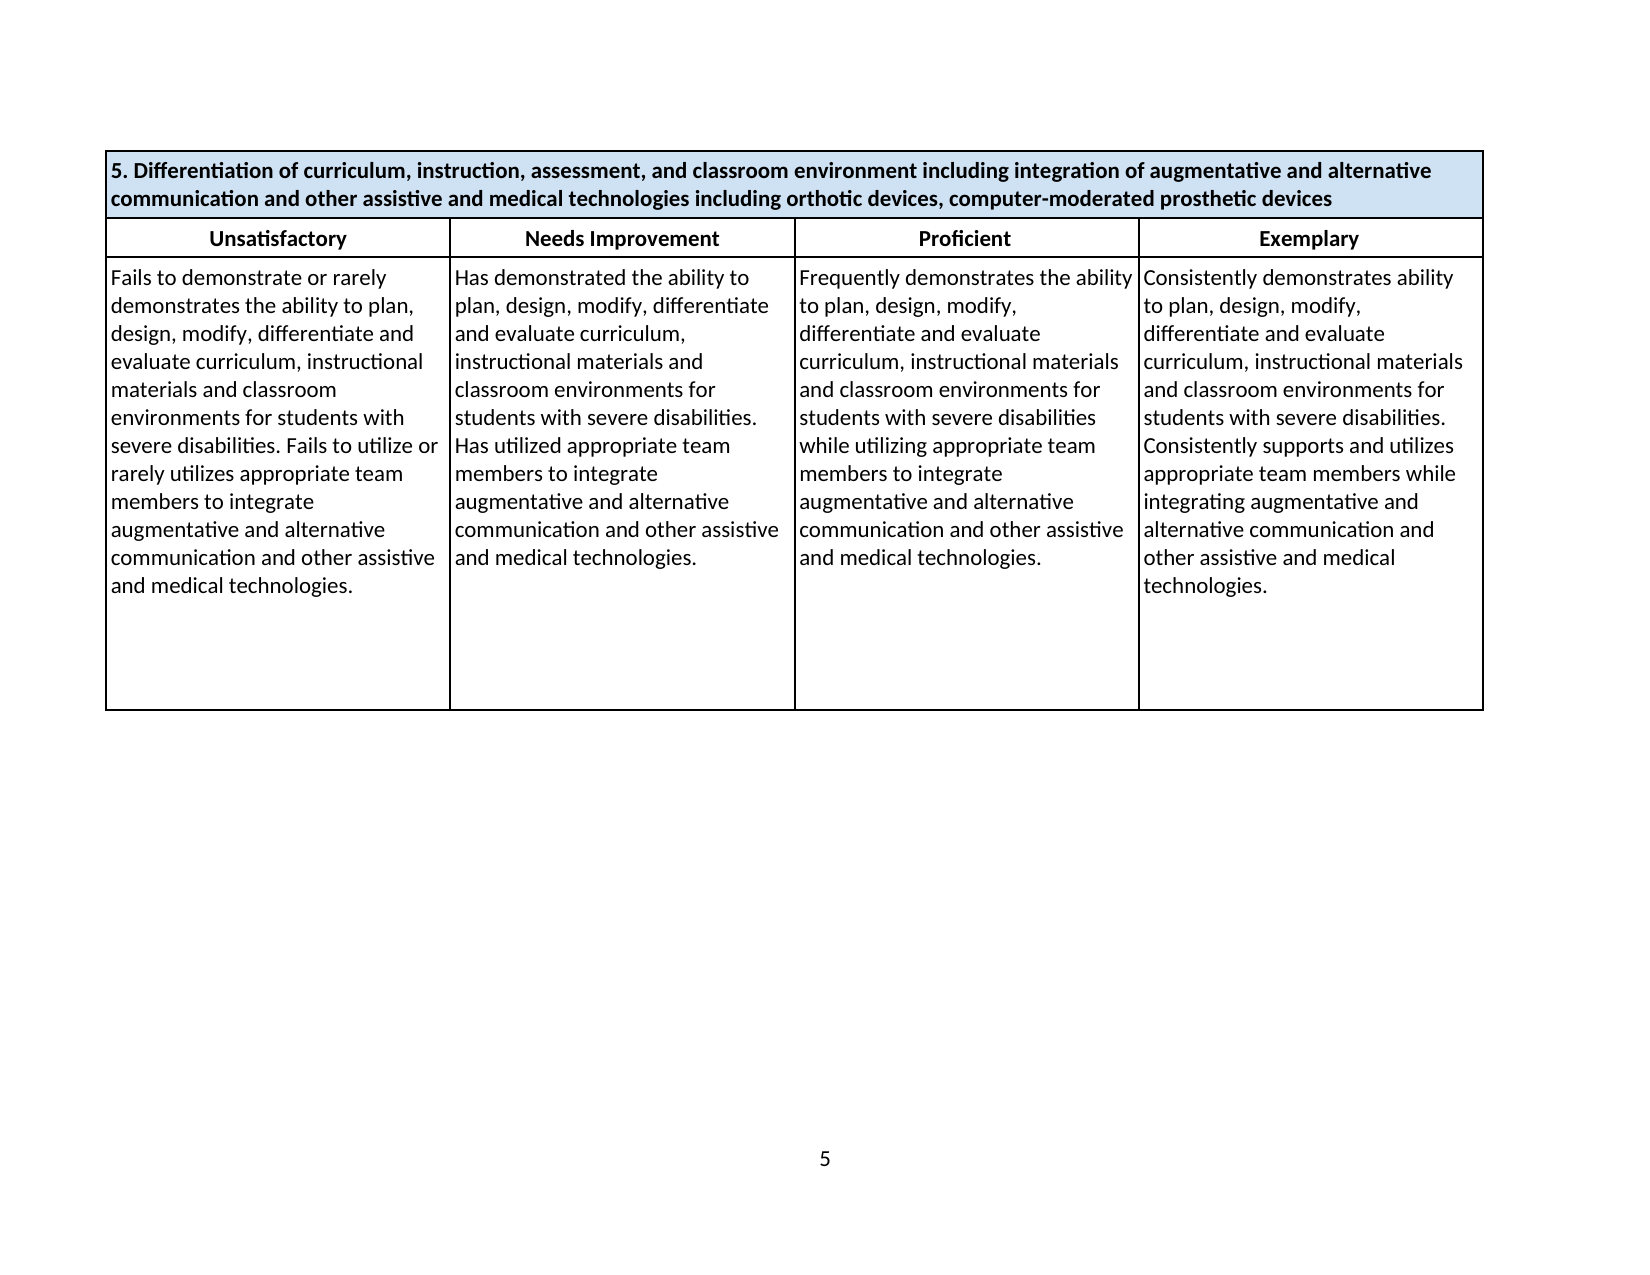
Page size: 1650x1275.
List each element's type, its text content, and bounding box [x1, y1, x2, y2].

table_cell Frequently demonstrates the ability to plan, design, modify, differentiate and evaluate curriculum, instructional materials and classroom environments for students with severe disabilities while utilizing appropriate team members to integrate augmentative and alternative communication and other assistive and medical technologies. [796, 258, 1138, 709]
table_cell Proficient [796, 219, 1138, 256]
table_cell Fails to demonstrate or rarely demonstrates the ability to plan, design, modify, differentiate and evaluate curriculum, instructional materials and classroom environments for students with severe disabilities. Fails to utilize or rarely utilizes appropriate team members to integrate augmentative and alternative communication and other assistive and medical technologies. [107, 258, 449, 709]
table_cell Needs Improvement [451, 219, 794, 256]
table_cell Has demonstrated the ability to plan, design, modify, differentiate and evaluate curriculum, instructional materials and classroom environments for students with severe disabilities. Has utilized appropriate team members to integrate augmentative and alternative communication and other assistive and medical technologies. [451, 258, 794, 709]
table_cell Unsatisfactory [107, 219, 449, 256]
table_cell Exemplary [1140, 219, 1482, 256]
table_header 5. Differentiation of curriculum, instruction, assessment, and classroom environment including integration of augmentative and alternative communication and other assistive and medical technologies including orthotic devices, computer-moderated prosthetic devices [107, 152, 1482, 217]
table_cell Consistently demonstrates ability to plan, design, modify, differentiate and evaluate curriculum, instructional materials and classroom environments for students with severe disabilities. Consistently supports and utilizes appropriate team members while integrating augmentative and alternative communication and other assistive and medical technologies. [1140, 258, 1482, 709]
